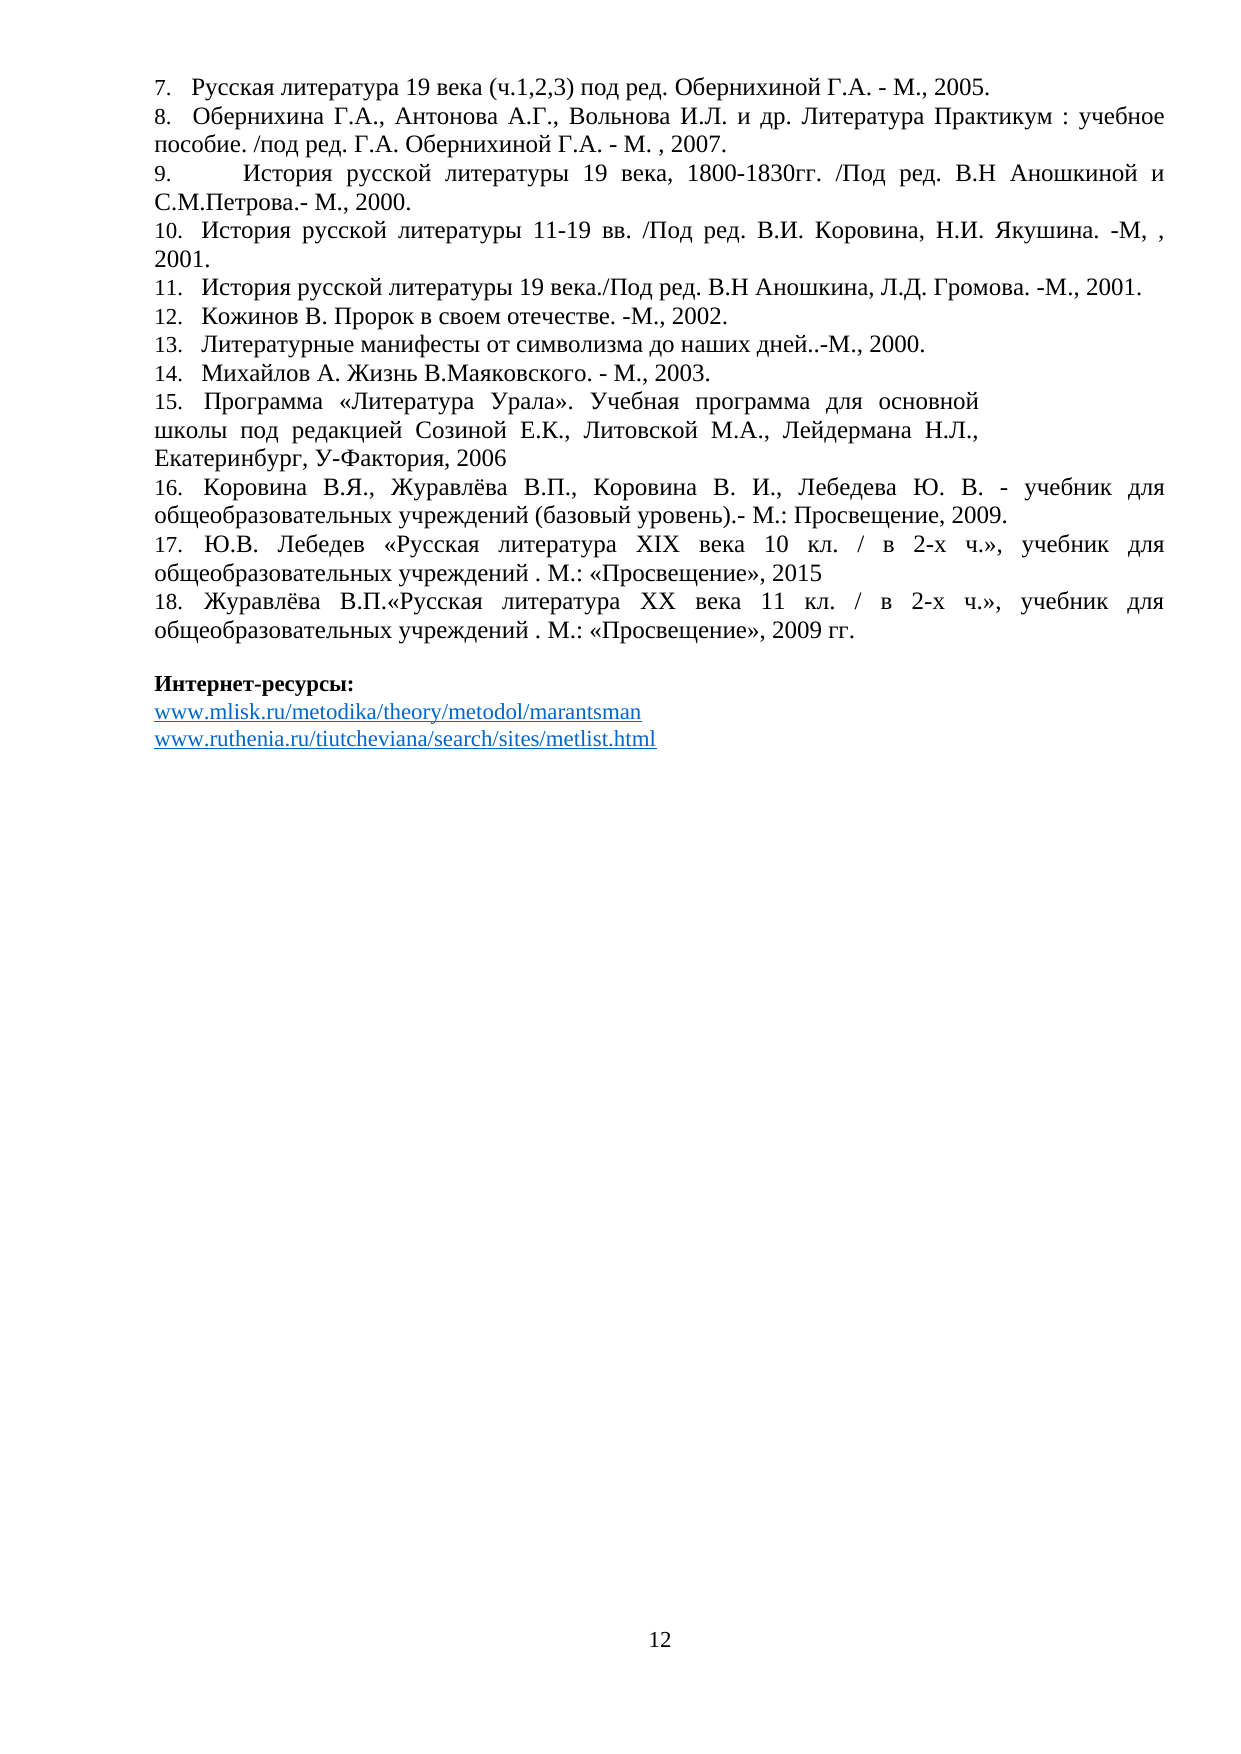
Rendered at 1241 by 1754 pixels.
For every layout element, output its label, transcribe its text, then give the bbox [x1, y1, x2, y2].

list История русской литературы 19 века./Под ред. В.Н Аношкина, Л.Д. Громова. -М., 2001. [154, 273, 1165, 301]
list Обернихина Г.А., Антонова А.Г., Вольнова И.Л. и др. Литература Практикум : учебное пособие. /под ред. Г.А. Обернихиной Г.А. - М. , 2007. [154, 101, 1165, 158]
list Русская литература 19 века (ч.1,2,3) под ред. Обернихиной Г.А. - М., 2005. [154, 73, 1165, 101]
list Литературные манифесты от символизма до наших дней..-М., 2000. [154, 330, 1165, 358]
text www.ruthenia.ru/tiutcheviana/search/sites/metlist.html [154, 725, 1165, 752]
list Кожинов В. Пророк в своем отечестве. -М., 2002. [154, 301, 1165, 330]
list Ю.В. Лебедев «Русская литература XIX века 10 кл. / в 2-х ч.», учебник для общеобразовательных учреждений . М.: «Просвещение», 2015 [154, 529, 1165, 587]
text www.mlisk.ru/metodika/theory/metodol/marantsman [154, 697, 1165, 725]
list История русской литературы 11-19 вв. /Под ред. В.И. Коровина, Н.И. Якушина. -М, , 2001. [154, 216, 1165, 273]
text Интернет-ресурсы: [154, 669, 1165, 697]
list Коровина В.Я., Журавлёва В.П., Коровина В. И., Лебедева Ю. В. - учебник для общеобразовательных учреждений (базовый уровень).- М.: Просвещение, 2009. [154, 472, 1165, 529]
list История русской литературы 19 века, 1800-1830гг. /Под ред. В.Н Аношкиной и С.М.Петрова.- М., 2000. [154, 158, 1165, 216]
list Журавлёва В.П.«Русская литература XX века 11 кл. / в 2-х ч.», учебник для общеобразовательных учреждений . М.: «Просвещение», 2009 гг. [154, 587, 1165, 644]
list Михайлов А. Жизнь В.Маяковского. - М., 2003. [154, 358, 1165, 387]
list Программа «Литература Урала». Учебная программа для основной школы под редакцией Созиной Е.К., Литовской М.А., Лейдермана Н.Л., Екатеринбург, У-Фактория, 2006 [154, 387, 980, 472]
